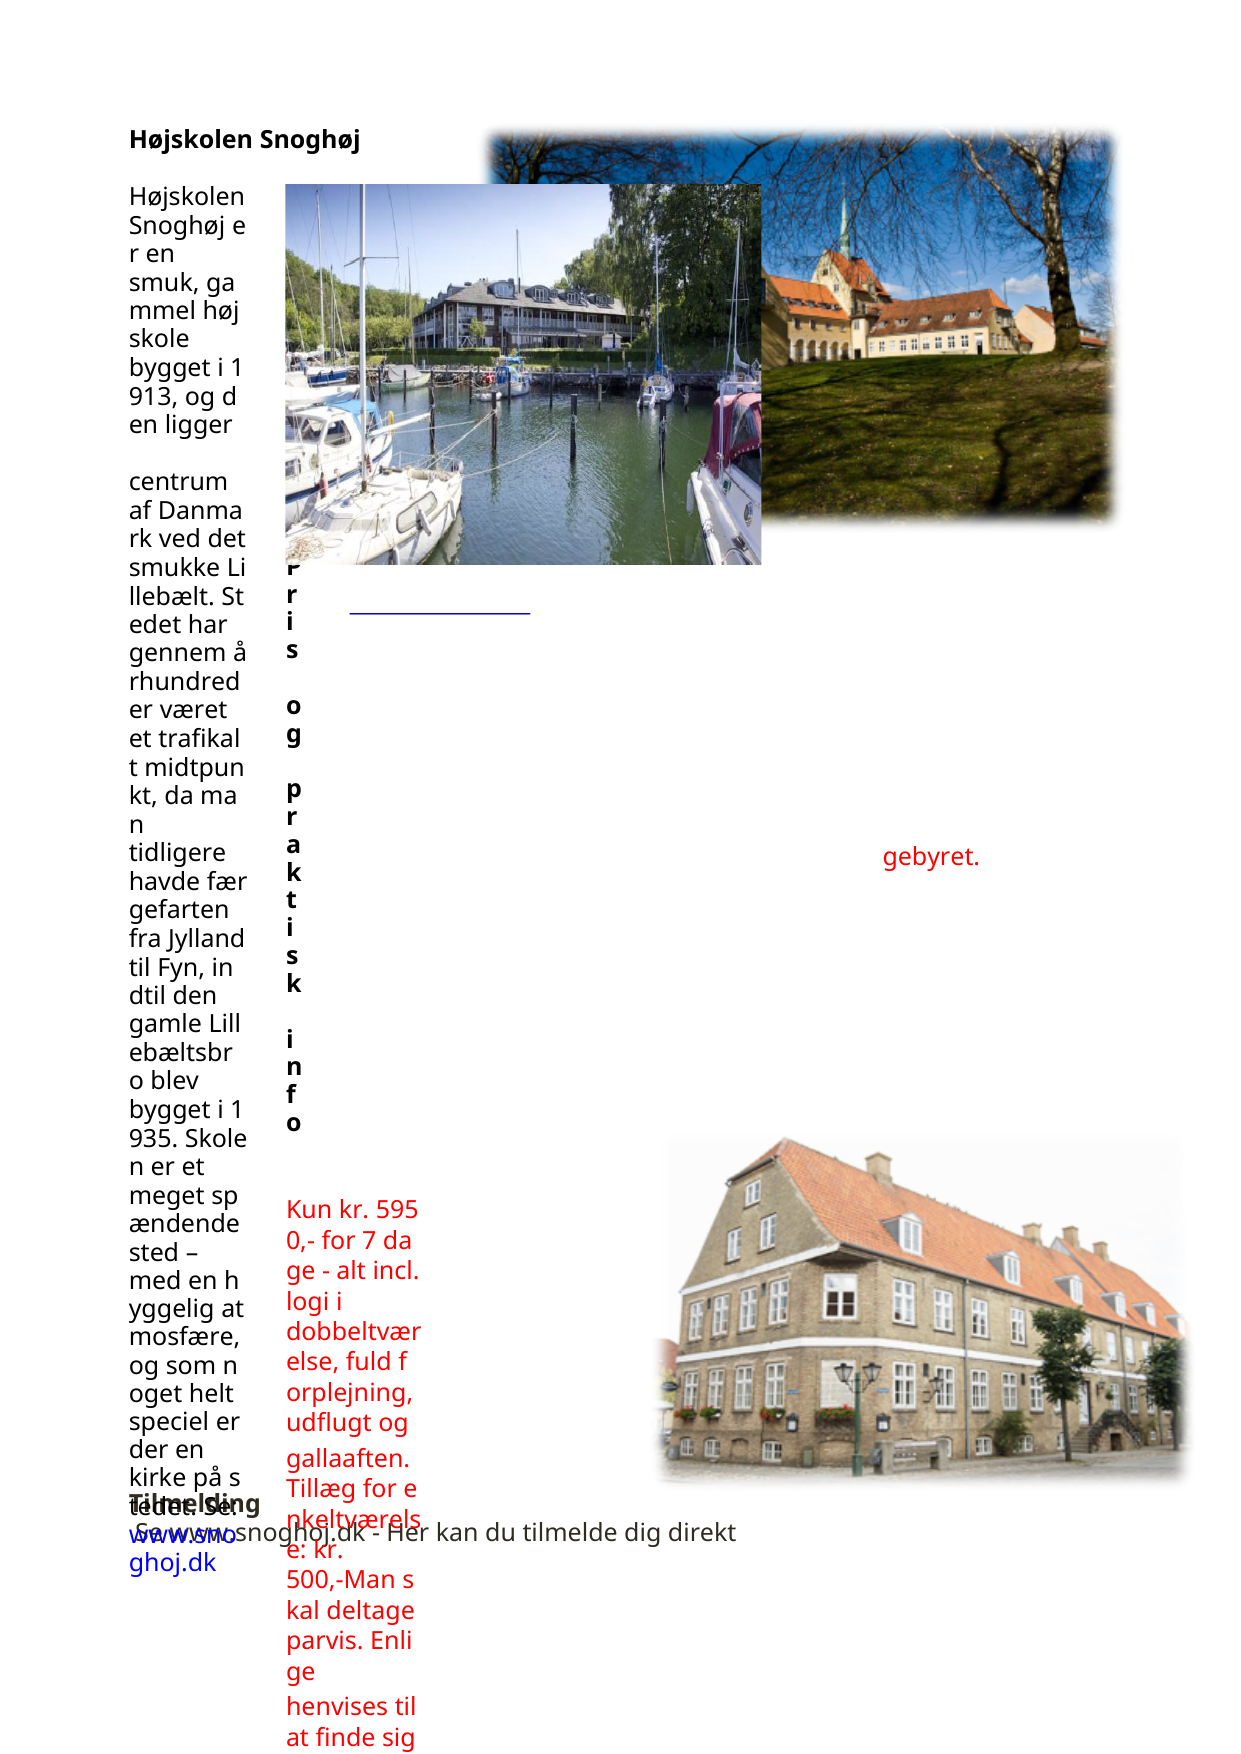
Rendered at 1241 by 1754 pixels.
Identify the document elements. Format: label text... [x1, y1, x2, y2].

text og som noget helt speciel er der en kirke på stedet. Se: www.snoghoj.dk [128, 1352, 237, 1577]
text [286, 1691, 422, 1752]
text Højskolen Snoghøj [128, 126, 422, 154]
picture [285, 119, 1129, 565]
picture [349, 613, 532, 617]
text et trafikalt midtpunkt, da man tidligere havde færgefarten [128, 725, 237, 924]
text bygget i 1913, og den ligger i centrum af Danmark ved det [128, 354, 237, 553]
text Højskolen Snoghøj er en smuk, gammel højskole [128, 183, 237, 353]
text smukke Lillebælt. Stedet har gennem århundreder været [128, 554, 237, 724]
text fra Jylland til Fyn, indtil den gamle Lillebæltsbro blev [128, 925, 237, 1095]
text med en hyggelig atmosfære, [128, 1267, 237, 1351]
text gallaaften. Tillæg for enkeltværelse: kr. 500,-Man skal deltage parvis. Enlige [286, 1443, 422, 1686]
picture [647, 1120, 1200, 1496]
text bygget i 1935. Skolen er et meget spændende sted – [128, 1096, 237, 1267]
text Kun kr. 5950,- for 7 dage - alt incl. logi i dobbeltværelse, fuld forplejning, udflugt og [286, 1194, 422, 1438]
